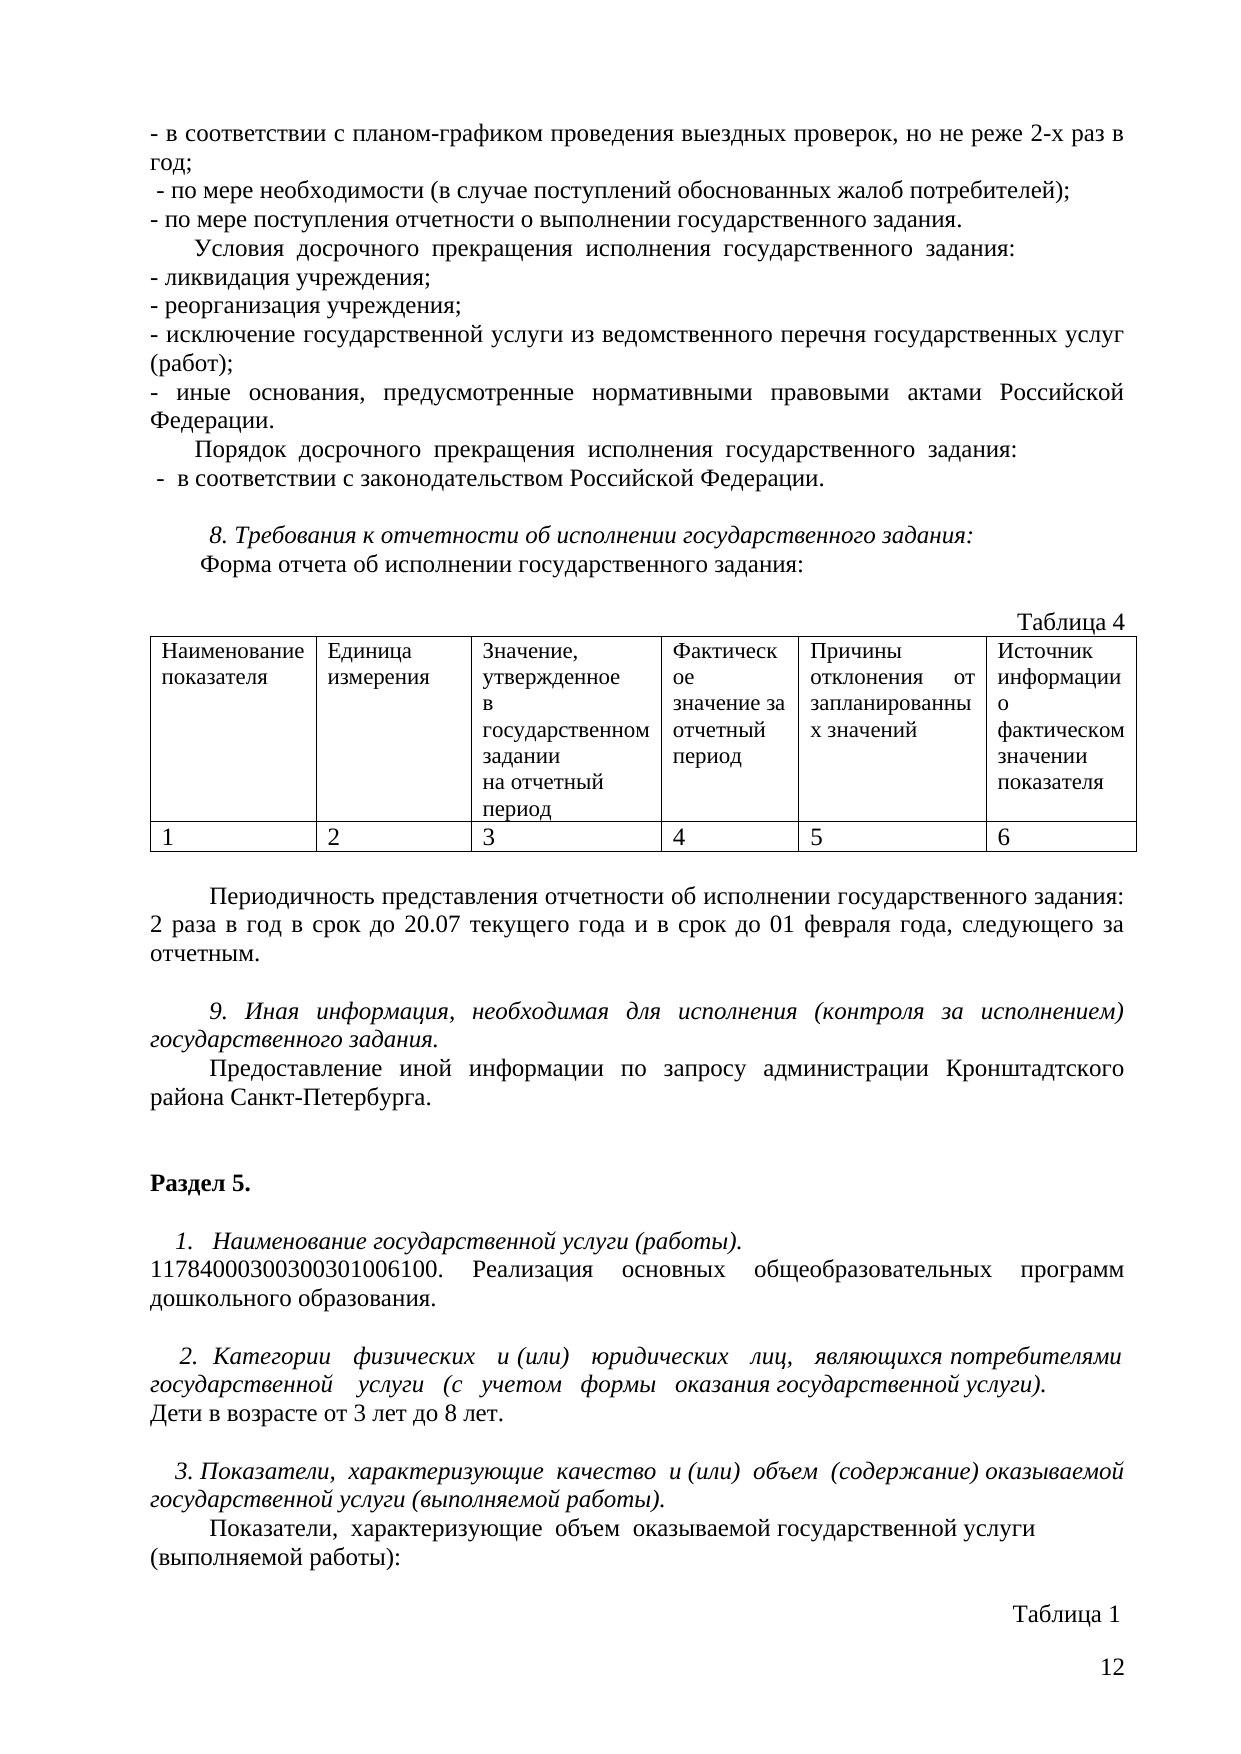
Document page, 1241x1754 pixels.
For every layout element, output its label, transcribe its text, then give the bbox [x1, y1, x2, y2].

list Наименование государственной услуги (работы). [175, 1226, 1125, 1254]
text Таблица 4 [150, 607, 1125, 636]
text - в соответствии с законодательством Российской Федерации. [150, 463, 1125, 492]
text Условия досрочного прекращения исполнения государственного задания: [150, 233, 1125, 262]
text Периодичность представления отчетности об исполнении государственного задания: 2 раза в год в срок до 20.07 текущего года и в срок до 01 февраля года, следующего за отчетным. [150, 881, 1125, 967]
table_cell 2 [317, 822, 471, 851]
table_cell 1 [151, 822, 316, 851]
text Дети в возрасте от 3 лет до 8 лет. [150, 1398, 1125, 1427]
text Порядок досрочного прекращения исполнения государственного задания: [150, 434, 1125, 463]
text Форма отчета об исполнении государственного задания: [150, 549, 1125, 578]
table_header Источник информации о фактическом значении показателя [987, 637, 1136, 821]
table_header Фактическое значение за отчетный период [662, 637, 798, 821]
table_cell 6 [987, 822, 1136, 851]
text 2. Категории физических и (или) юридических лиц, являющихся потребителями государственной услуги (с учетом формы оказания государственной услуги). [150, 1341, 1125, 1398]
table_cell 3 [472, 822, 661, 851]
text - реорганизация учреждения; [150, 291, 1125, 319]
text 9. Иная информация, необходимая для исполнения (контроля за исполнением) государственного задания. [150, 996, 1125, 1053]
text (выполняемой работы): [150, 1542, 1125, 1571]
table_header Единица измерения [317, 637, 471, 821]
text - исключение государственной услуги из ведомственного перечня государственных услуг (работ); [150, 319, 1125, 377]
text 11784000300300301006100. Реализация основных общеобразовательных программ дошкольного образования. [150, 1254, 1125, 1312]
text Показатели, характеризующие объем оказываемой государственной услуги [150, 1513, 1125, 1542]
text - в соответствии с планом-графиком проведения выездных проверок, но не реже 2-х раз в год; [150, 118, 1125, 176]
text Предоставление иной информации по запросу администрации Кронштадтского района Санкт-Петербурга. [150, 1053, 1125, 1111]
table_header Наименование показателя [151, 637, 316, 821]
text Раздел 5. [150, 1168, 1125, 1197]
text - иные основания, предусмотренные нормативными правовыми актами Российской Федерации. [150, 377, 1125, 434]
table_header Причины отклонения от запланированных значений [799, 637, 986, 821]
table_cell 4 [662, 822, 798, 851]
text Таблица 1 [150, 1599, 1125, 1628]
text - по мере необходимости (в случае поступлений обоснованных жалоб потребителей); [150, 176, 1125, 204]
text 3. Показатели, характеризующие качество и (или) объем (содержание) оказываемой государственной услуги (выполняемой работы). [150, 1456, 1125, 1513]
table_cell 5 [799, 822, 986, 851]
table_header Значение, утвержденное в государственном задании на отчетный период [472, 637, 661, 821]
text 8. Требования к отчетности об исполнении государственного задания: [150, 521, 1125, 549]
text - по мере поступления отчетности о выполнении государственного задания. [150, 204, 1125, 233]
text - ликвидация учреждения; [150, 262, 1125, 291]
